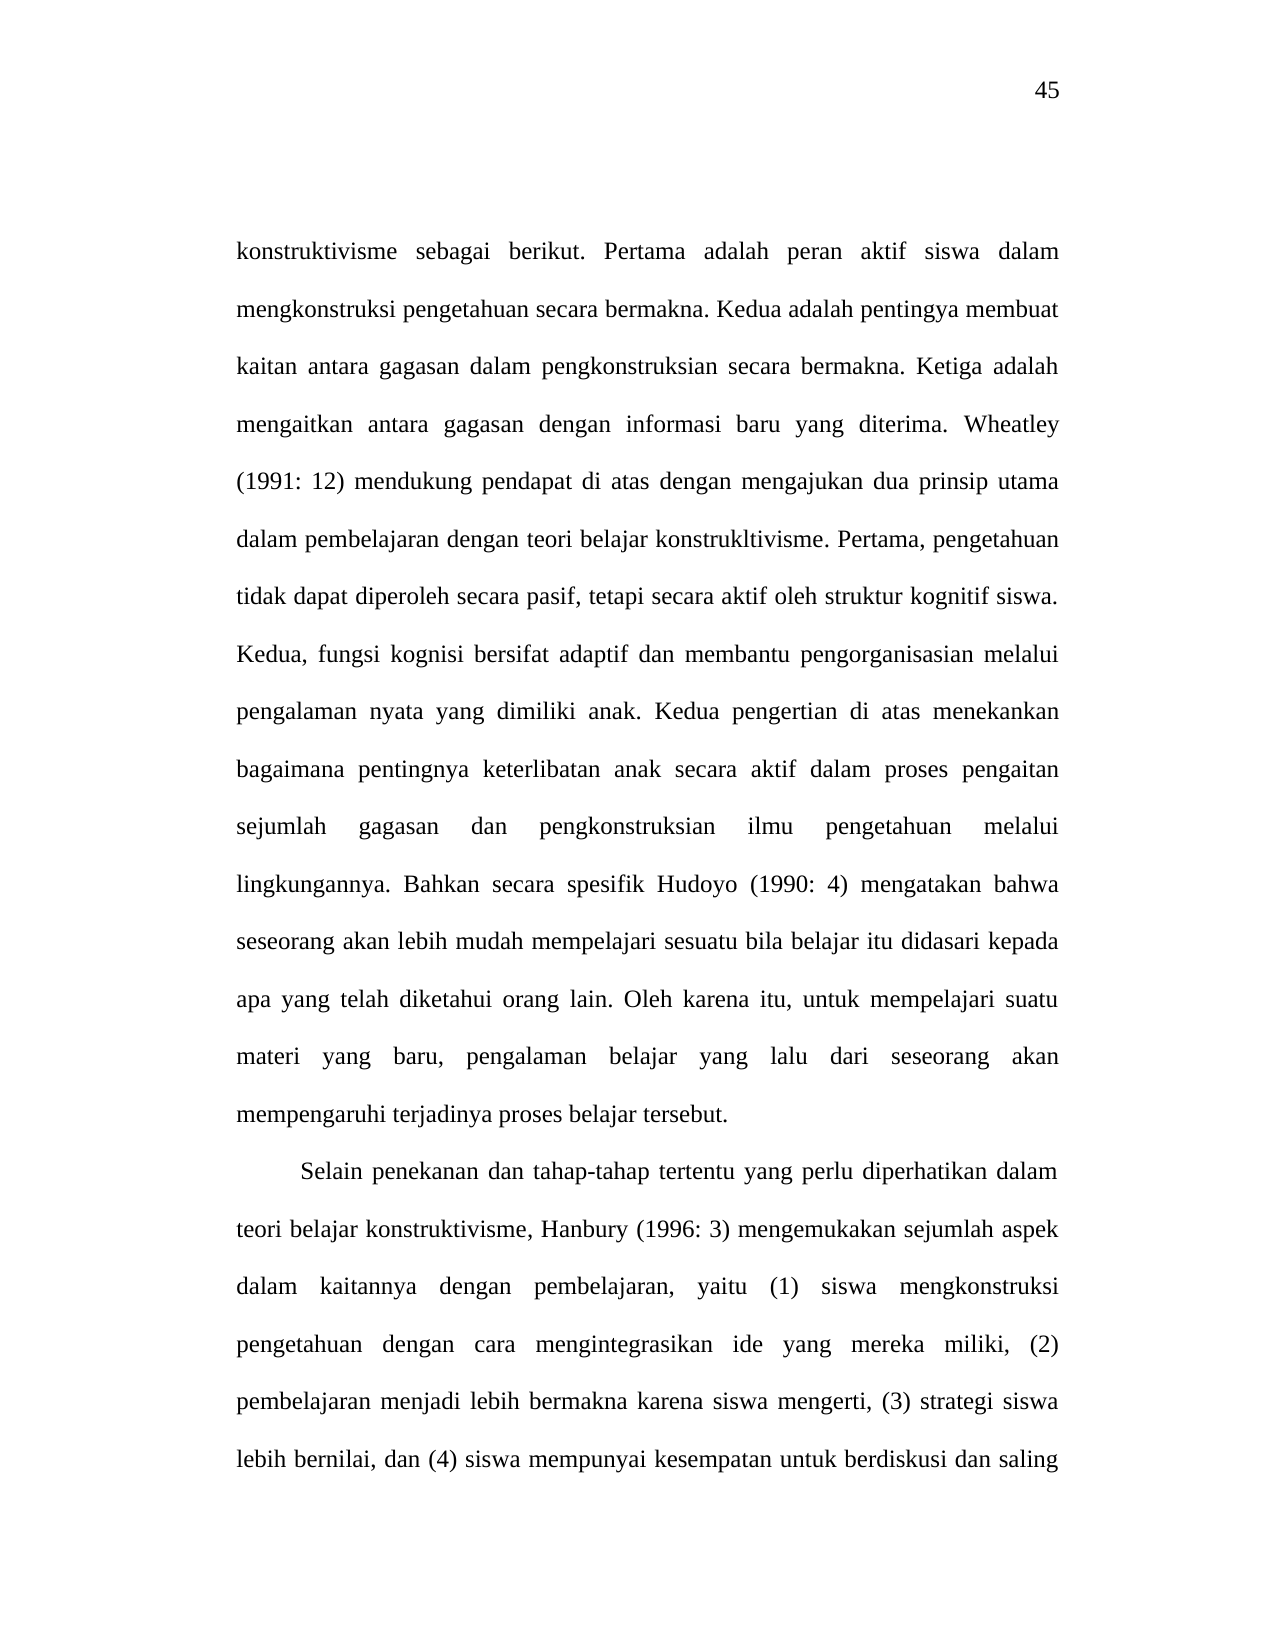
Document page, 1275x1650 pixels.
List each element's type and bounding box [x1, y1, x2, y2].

text [236, 236, 1059, 1127]
text [236, 1156, 1059, 1472]
